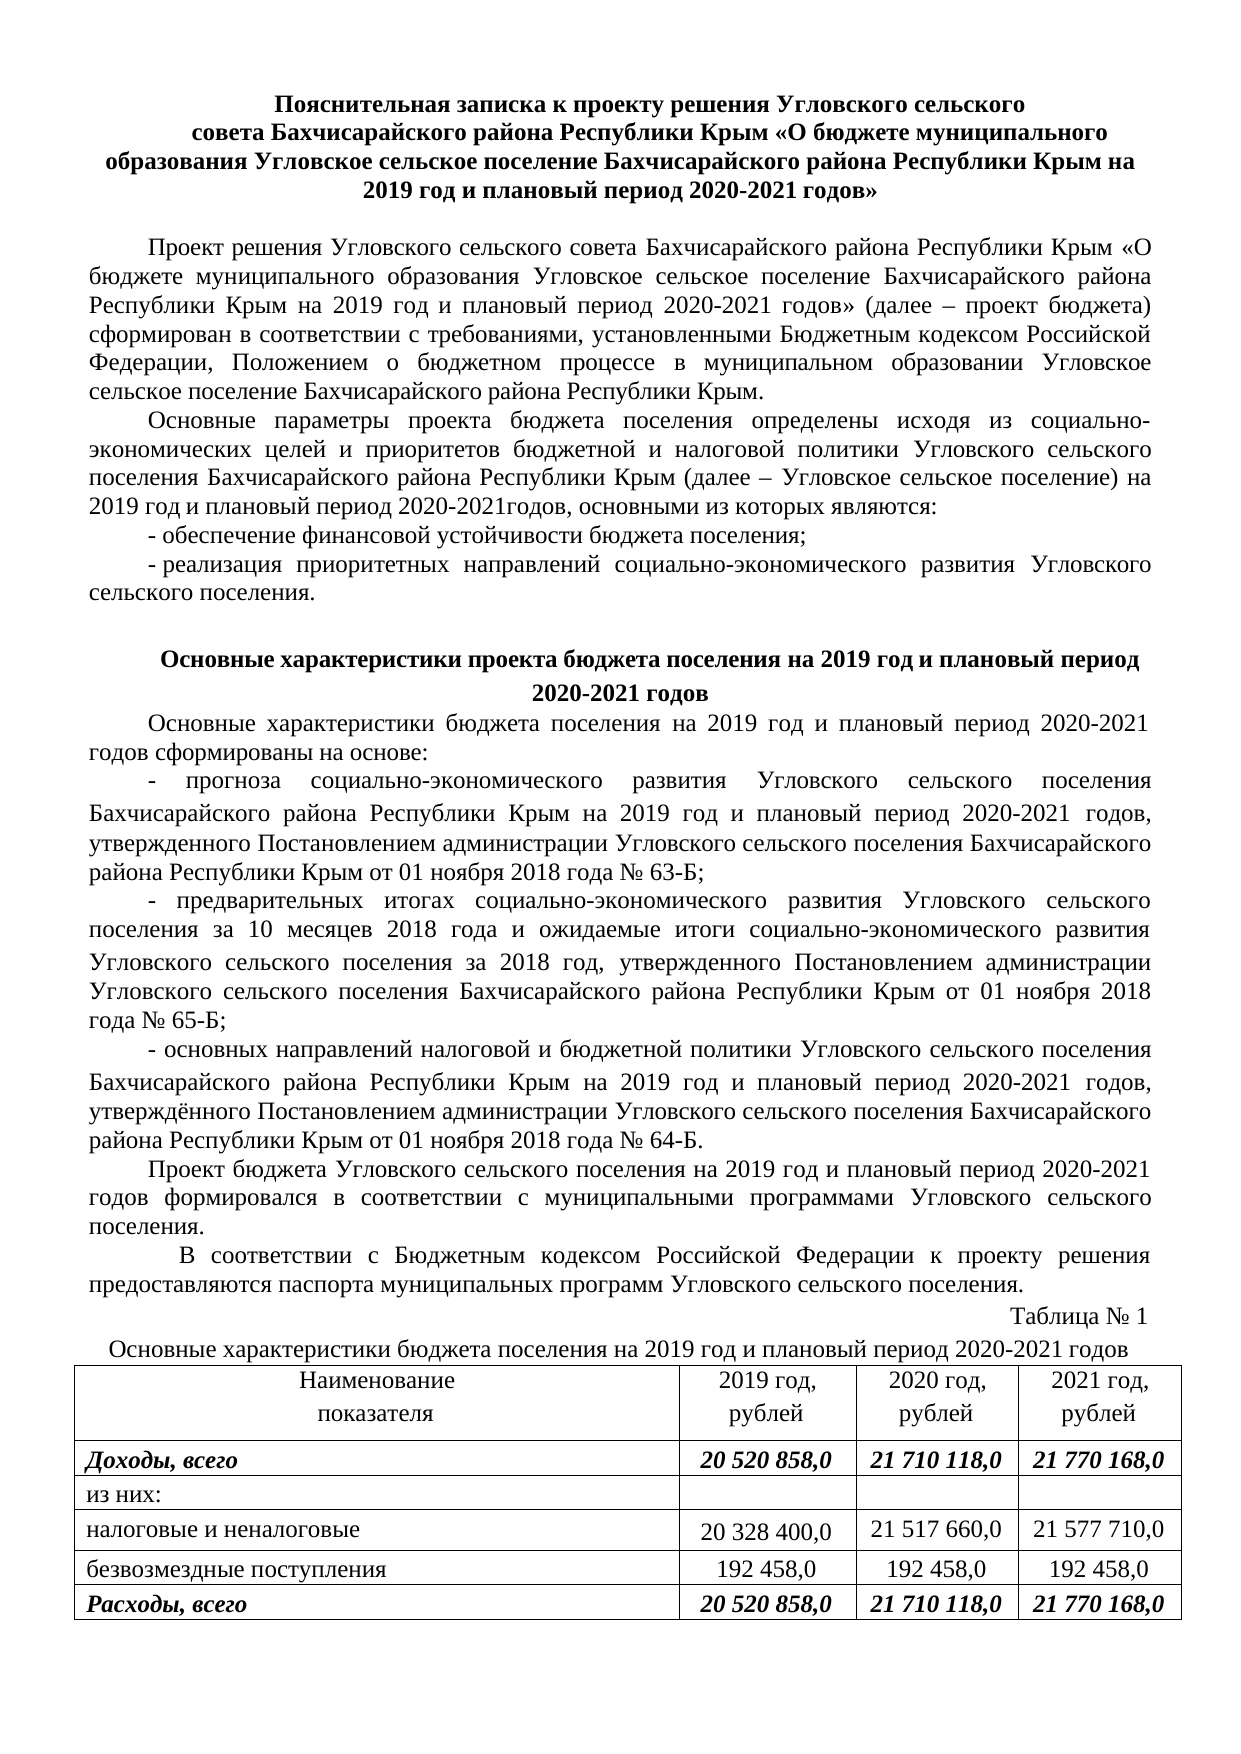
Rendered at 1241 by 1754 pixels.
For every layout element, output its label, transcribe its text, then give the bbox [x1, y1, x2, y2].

table_cell 21 577 710,0 [1019, 1510, 1181, 1549]
table_cell 21 517 660,0 [857, 1510, 1018, 1549]
table_cell 21 770 168,0 [1019, 1585, 1181, 1619]
text совета Бахчисарайского района Республики Крым «О бюджете муниципального образования Угловское сельское поселение Бахчисарайского района Республики Крым на 2019 год и плановый период 2020-2021 годов» [89, 117, 1152, 204]
table_cell 20 520 858,0 [680, 1441, 856, 1475]
table_cell 192 458,0 [857, 1551, 1018, 1584]
text Основные характеристики бюджета поселения на 2019 год и плановый период 2020-2021 годов [89, 1331, 1148, 1364]
table_cell 21 710 118,0 [857, 1441, 1018, 1475]
text - предварительных итогах социально-экономического развития Угловского сельского поселения за 10 месяцев 2018 года и ожидаемые итоги социально-экономического развития Угловского сельского поселения за 2018 год, утвержденного Постановлением администрации Угловского сельского поселения Бахчисарайского района Республики Крым от 01 ноября 2018 года № 65-Б; [89, 885, 1152, 1034]
table_cell налоговые и неналоговые [75, 1510, 679, 1549]
text Основные характеристики бюджета поселения на 2019 год и плановый период 2020-2021 годов сформированы на основе: [89, 708, 1150, 766]
table_header 2020 год, рублей [857, 1366, 1018, 1440]
table_cell [1019, 1476, 1181, 1509]
text Основные характеристики проекта бюджета поселения на 2019 год и плановый период 2020-2021 годов [89, 640, 1152, 708]
text Проект решения Угловского сельского совета Бахчисарайского района Республики Крым «О бюджете муниципального образования Угловское сельское поселение Бахчисарайского района Республики Крым на 2019 год и плановый период 2020-2021 годов» (далее – проект бюджета) сформирован в соответствии с требованиями, установленными Бюджетным кодексом Российской Федерации, Положением о бюджетном процессе в муниципальном образовании Угловское сельское поселение Бахчисарайского района Республики Крым. [89, 232, 1152, 405]
text - обеспечение финансовой устойчивости бюджета поселения; [89, 520, 1152, 549]
table_cell Доходы, всего [75, 1441, 679, 1475]
text - основных направлений налоговой и бюджетной политики Угловского сельского поселения Бахчисарайского района Республики Крым на 2019 год и плановый период 2020-2021 годов, утверждённого Постановлением администрации Угловского сельского поселения Бахчисарайского района Республики Крым от 01 ноября 2018 года № 64-Б. [89, 1034, 1152, 1154]
table_header 2019 год, рублей [680, 1366, 856, 1440]
table_cell 192 458,0 [1019, 1551, 1181, 1584]
table_header 2021 год, рублей [1019, 1366, 1181, 1440]
table_cell 21 710 118,0 [857, 1585, 1018, 1619]
table_cell [857, 1476, 1018, 1509]
table_header Наименование показателя [75, 1366, 679, 1440]
text В соответствии с Бюджетным кодексом Российской Федерации к проекту решения предоставляются паспорта муниципальных программ Угловского сельского поселения. [89, 1240, 1152, 1297]
table_cell 192 458,0 [680, 1551, 856, 1584]
text Таблица № 1 [89, 1297, 1148, 1331]
table_cell 20 520 858,0 [680, 1585, 856, 1619]
table_cell Расходы, всего [75, 1585, 679, 1619]
table_cell [680, 1476, 856, 1509]
text Проект бюджета Угловского сельского поселения на 2019 год и плановый период 2020-2021 годов формировался в соответствии с муниципальными программами Угловского сельского поселения. [89, 1154, 1152, 1240]
table_cell из них: [75, 1476, 679, 1509]
text Основные параметры проекта бюджета поселения определены исходя из социально-экономических целей и приоритетов бюджетной и налоговой политики Угловского сельского поселения Бахчисарайского района Республики Крым (далее – Угловское сельское поселение) на 2019 год и плановый период 2020-2021годов, основными из которых являются: [89, 405, 1152, 520]
table_cell 20 328 400,0 [680, 1510, 856, 1549]
text Пояснительная записка к проекту решения Угловского сельского [89, 89, 1152, 117]
table_cell 21 770 168,0 [1019, 1441, 1181, 1475]
text - прогноза социально-экономического развития Угловского сельского поселения Бахчисарайского района Республики Крым на 2019 год и плановый период 2020-2021 годов, утвержденного Постановлением администрации Угловского сельского поселения Бахчисарайского района Республики Крым от 01 ноября 2018 года № 63-Б; [89, 766, 1152, 885]
table_cell безвозмездные поступления [75, 1551, 679, 1584]
text - реализация приоритетных направлений социально-экономического развития Угловского сельского поселения. [89, 549, 1152, 606]
